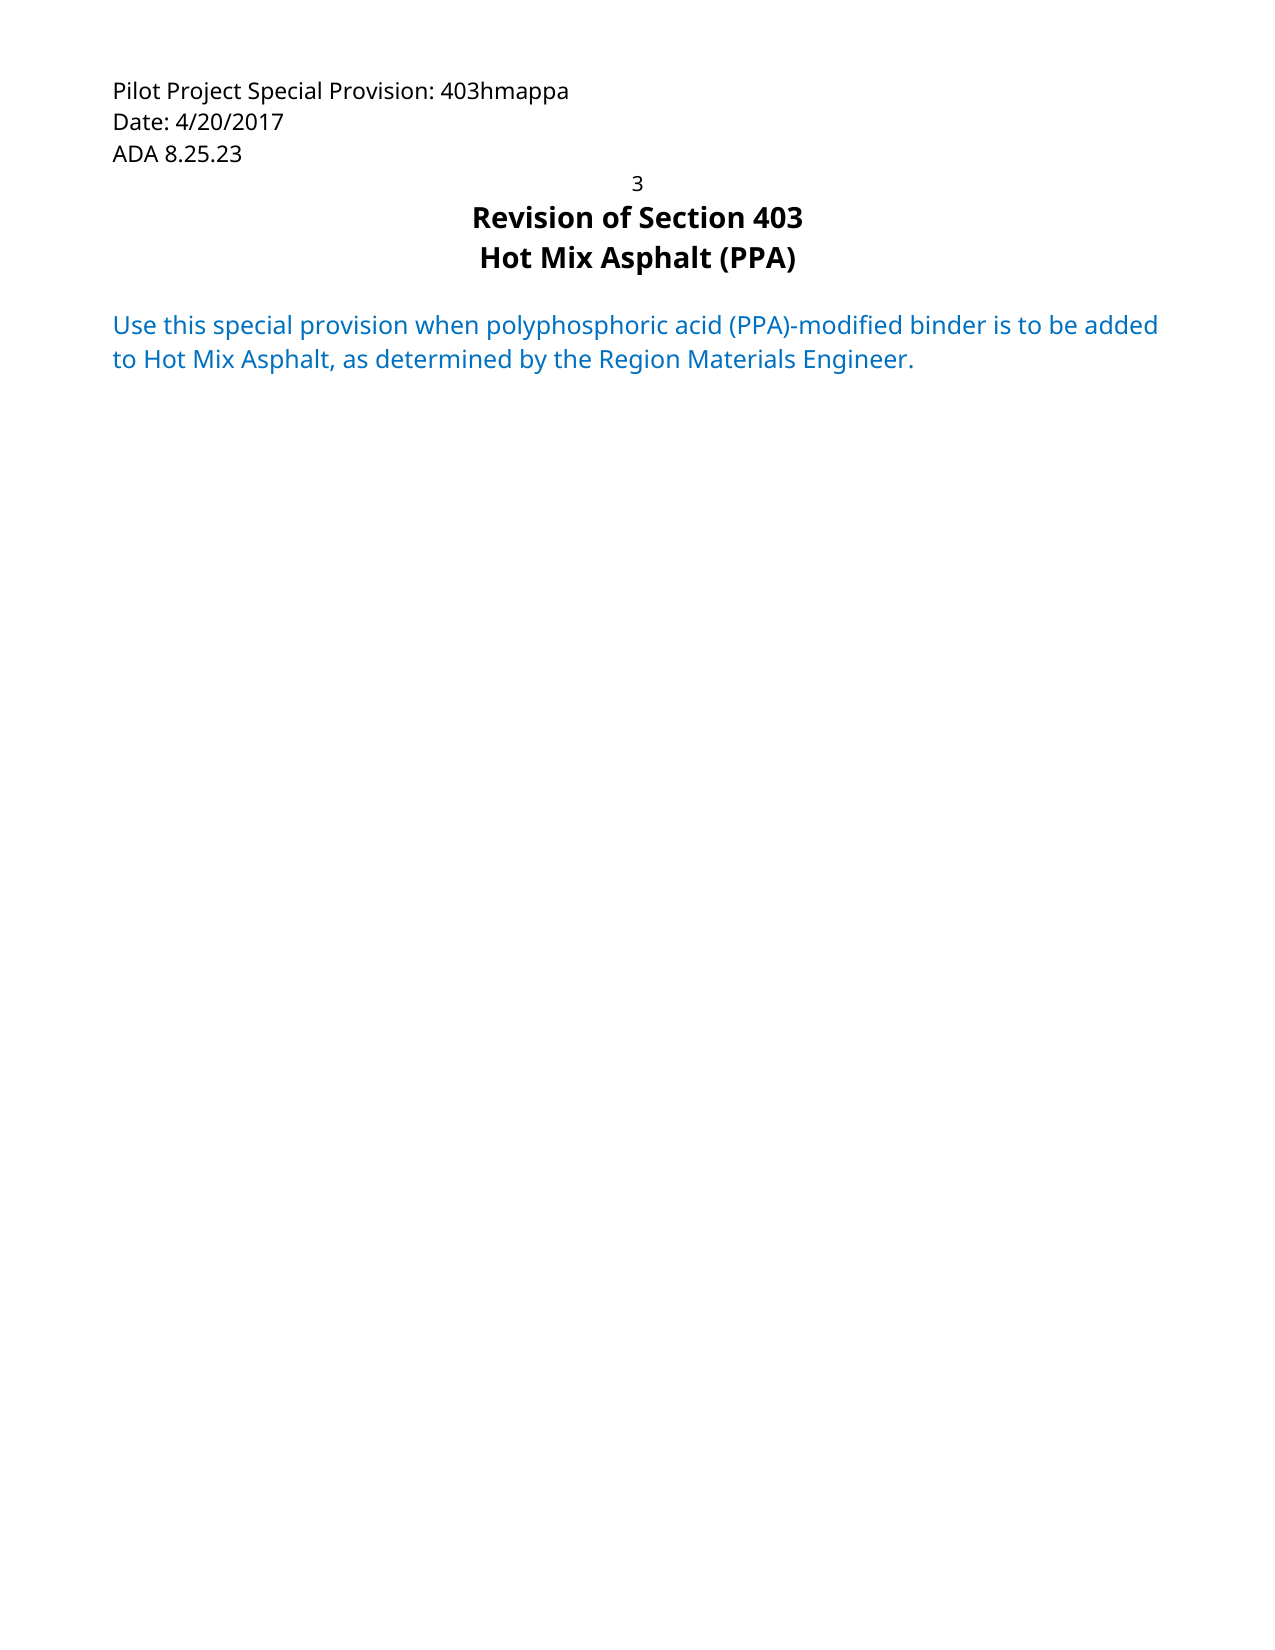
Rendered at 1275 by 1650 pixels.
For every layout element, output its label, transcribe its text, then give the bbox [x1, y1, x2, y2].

text Use this special provision when polyphosphoric acid (PPA)-modified binder is to be added to Hot Mix Asphalt, as determined by the Region Materials Engineer. [112, 308, 1182, 376]
